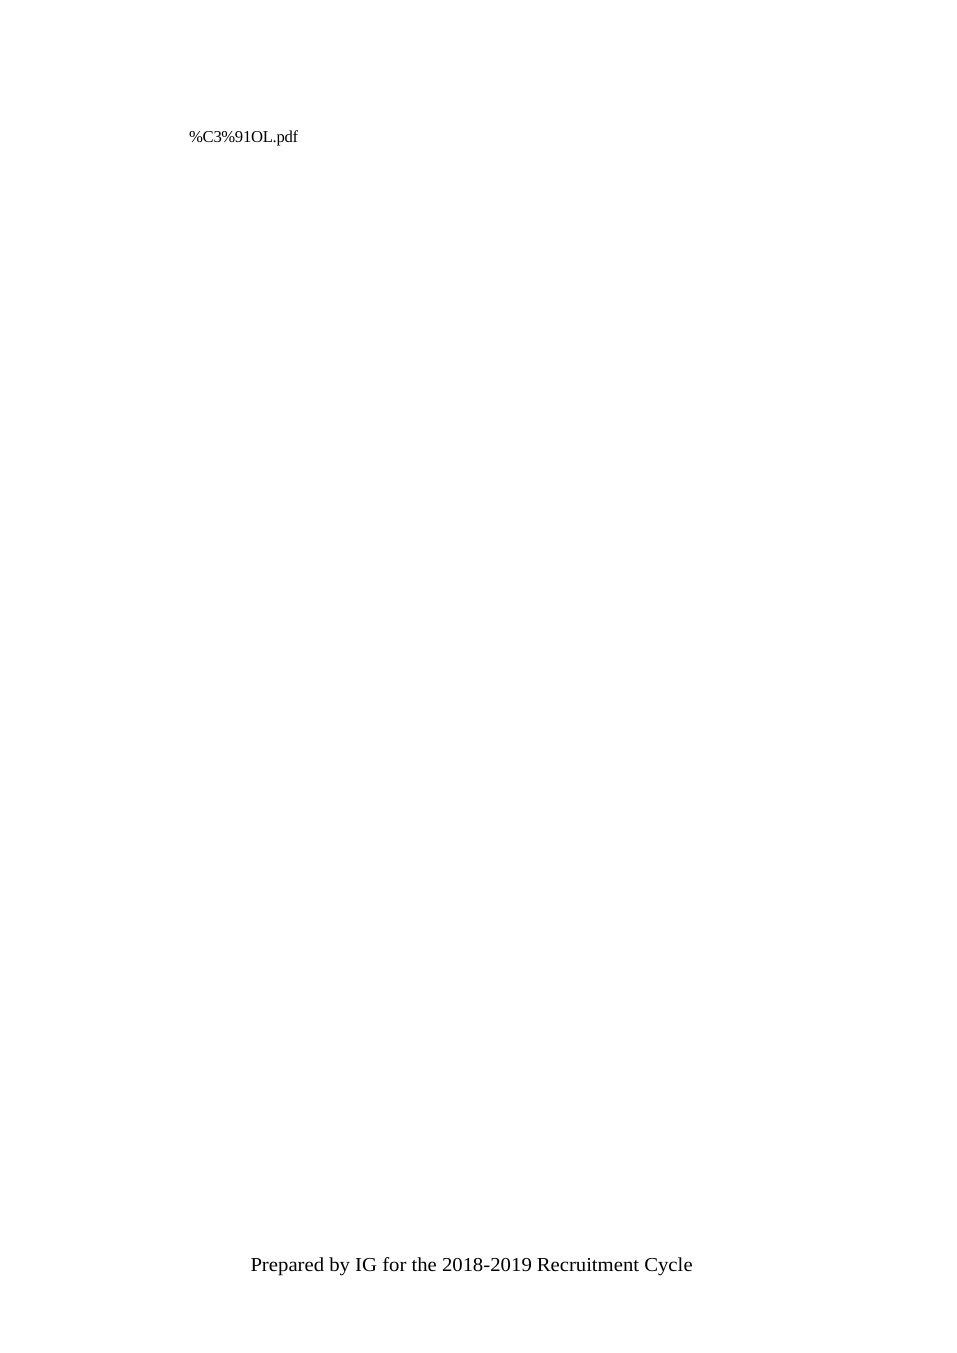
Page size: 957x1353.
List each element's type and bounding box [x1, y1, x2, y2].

list [159, 127, 811, 146]
